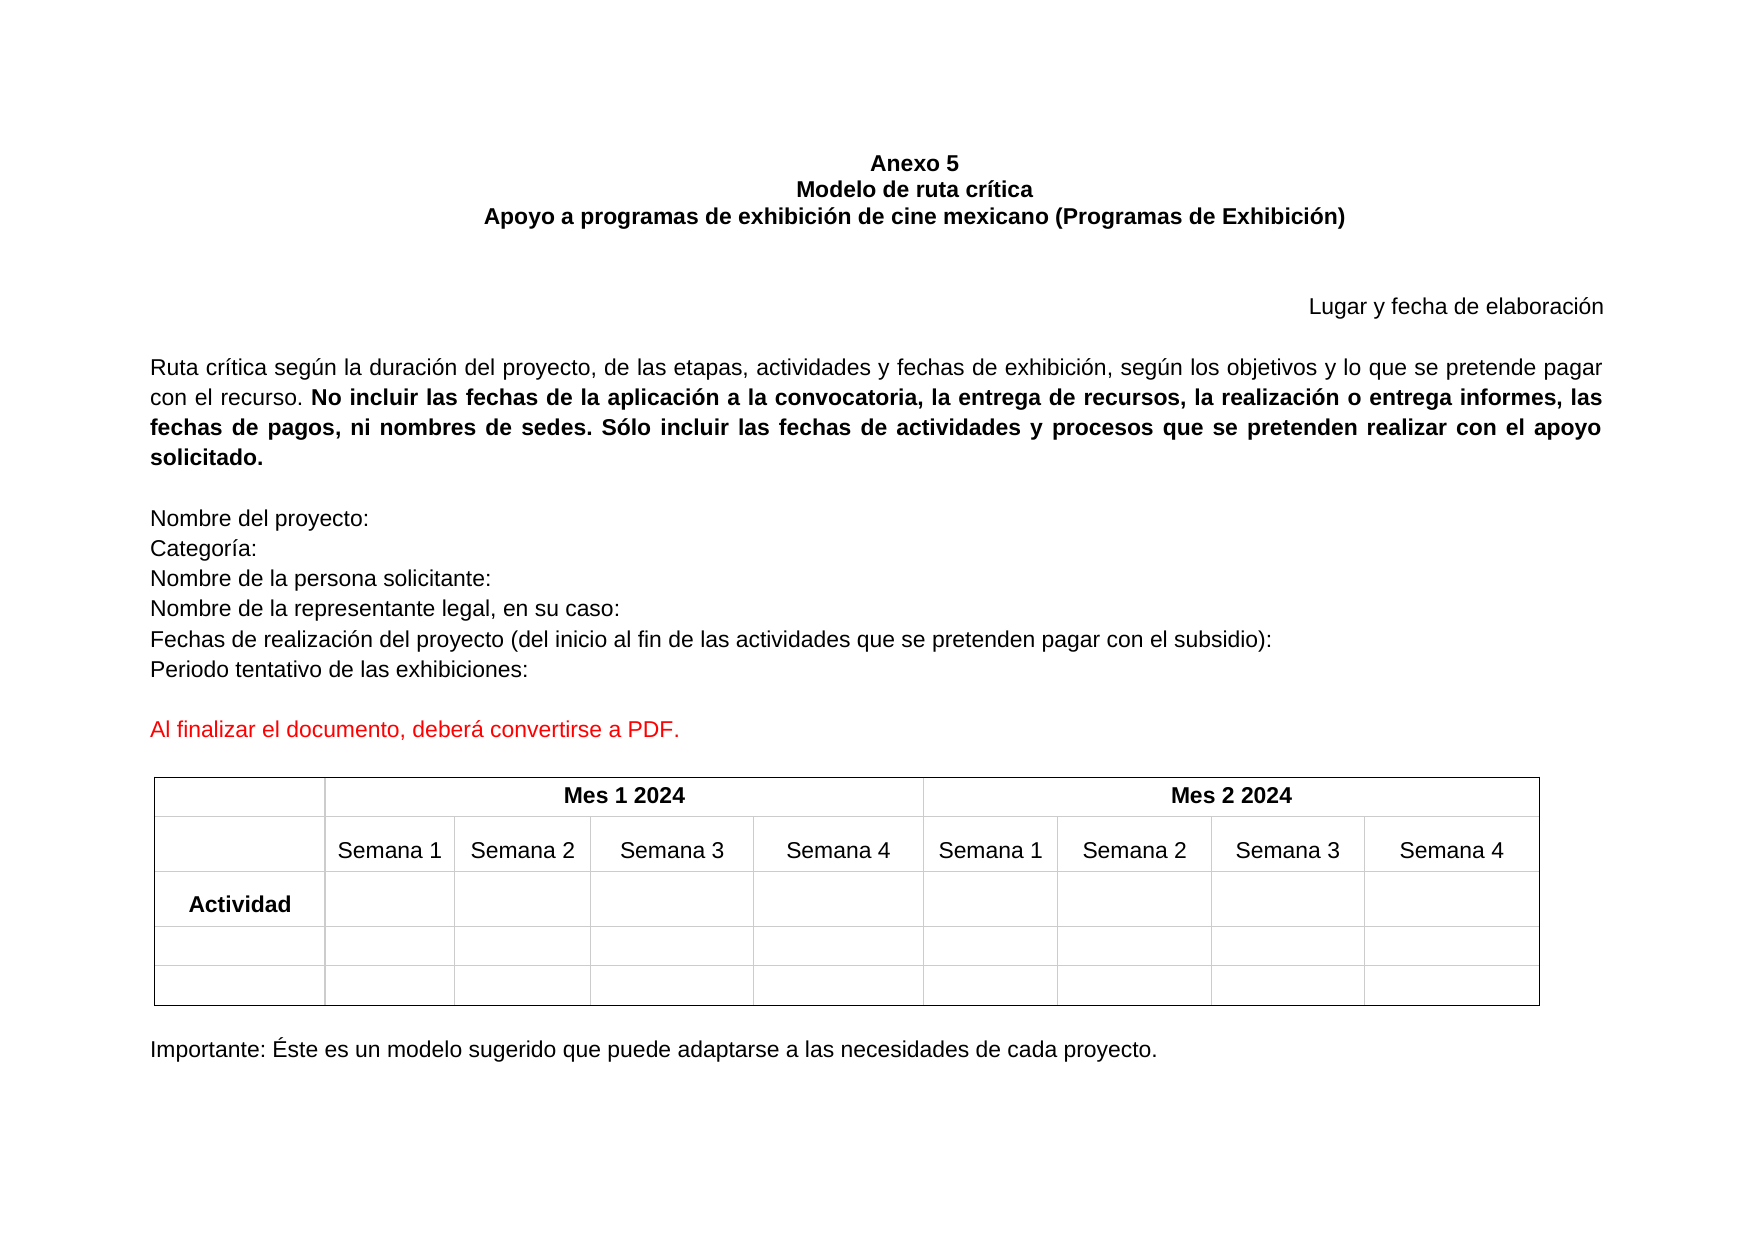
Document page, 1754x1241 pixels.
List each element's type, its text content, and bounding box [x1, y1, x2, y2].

table_cell [591, 927, 753, 965]
table_cell [754, 872, 923, 926]
table_cell Semana 1 [326, 817, 454, 871]
table_cell [155, 966, 324, 1005]
table_header [155, 778, 324, 816]
table_cell [326, 966, 454, 1005]
text Categoría: [150, 535, 1604, 561]
table_cell Semana 4 [754, 817, 923, 871]
table_cell [1212, 966, 1364, 1005]
table_cell [455, 966, 590, 1005]
table_cell [1212, 927, 1364, 965]
table_cell Semana 3 [591, 817, 753, 871]
table_cell [1365, 966, 1539, 1005]
text Fechas de realización del proyecto (del inicio al fin de las actividades que se pretenden pagar con el subsidio): [150, 626, 1604, 652]
table_cell Semana 2 [1058, 817, 1211, 871]
table_cell [591, 966, 753, 1005]
text Nombre de la representante legal, en su caso: [150, 595, 1604, 622]
table_cell Actividad [155, 872, 324, 926]
text Nombre del proyecto: [150, 505, 1604, 531]
table_cell [1058, 966, 1211, 1005]
text Apoyo a programas de exhibición de cine mexicano (Programas de Exhibición) [225, 203, 1604, 229]
table_cell [1365, 927, 1539, 965]
table_cell [1058, 872, 1211, 926]
table_cell [924, 966, 1057, 1005]
table_cell [455, 927, 590, 965]
table_cell [1058, 927, 1211, 965]
text Al finalizar el documento, deberá convertirse a PDF. [150, 716, 1604, 743]
table_cell Semana 4 [1365, 817, 1539, 871]
text Nombre de la persona solicitante: [150, 565, 1604, 592]
text Periodo tentativo de las exhibiciones: [150, 656, 1604, 682]
table_cell [924, 927, 1057, 965]
table_cell Semana 3 [1212, 817, 1364, 871]
table_cell [326, 872, 454, 926]
text Modelo de ruta crítica [225, 176, 1604, 203]
table_cell Semana 1 [924, 817, 1057, 871]
table_cell [155, 927, 324, 965]
table_cell Semana 2 [455, 817, 590, 871]
table_cell [1365, 872, 1539, 926]
text Anexo 5 [225, 150, 1604, 176]
text Importante: Éste es un modelo sugerido que puede adaptarse a las necesidades de cada proyecto. [150, 1036, 1604, 1062]
table_cell [591, 872, 753, 926]
table_cell [754, 927, 923, 965]
table_cell [1212, 872, 1364, 926]
text Ruta crítica según la duración del proyecto, de las etapas, actividades y fechas de exhibición, según los objetivos y lo que se pretende pagar con el recurso. No incluir las fechas de la aplicación a la convocatoria, la entrega de recursos, la realización o entrega informes, las fechas de pagos, ni nombres de sedes. Sólo incluir las fechas de actividades y procesos que se pretenden realizar con el apoyo solicitado. [150, 354, 1604, 471]
text Lugar y fecha de elaboración [150, 293, 1604, 320]
table_header Mes 1 2024 [326, 778, 923, 816]
table_cell [924, 872, 1057, 926]
table_cell [455, 872, 590, 926]
table_header Mes 2 2024 [924, 778, 1539, 816]
table_cell [326, 927, 454, 965]
table_cell [754, 966, 923, 1005]
table_cell [155, 817, 324, 871]
